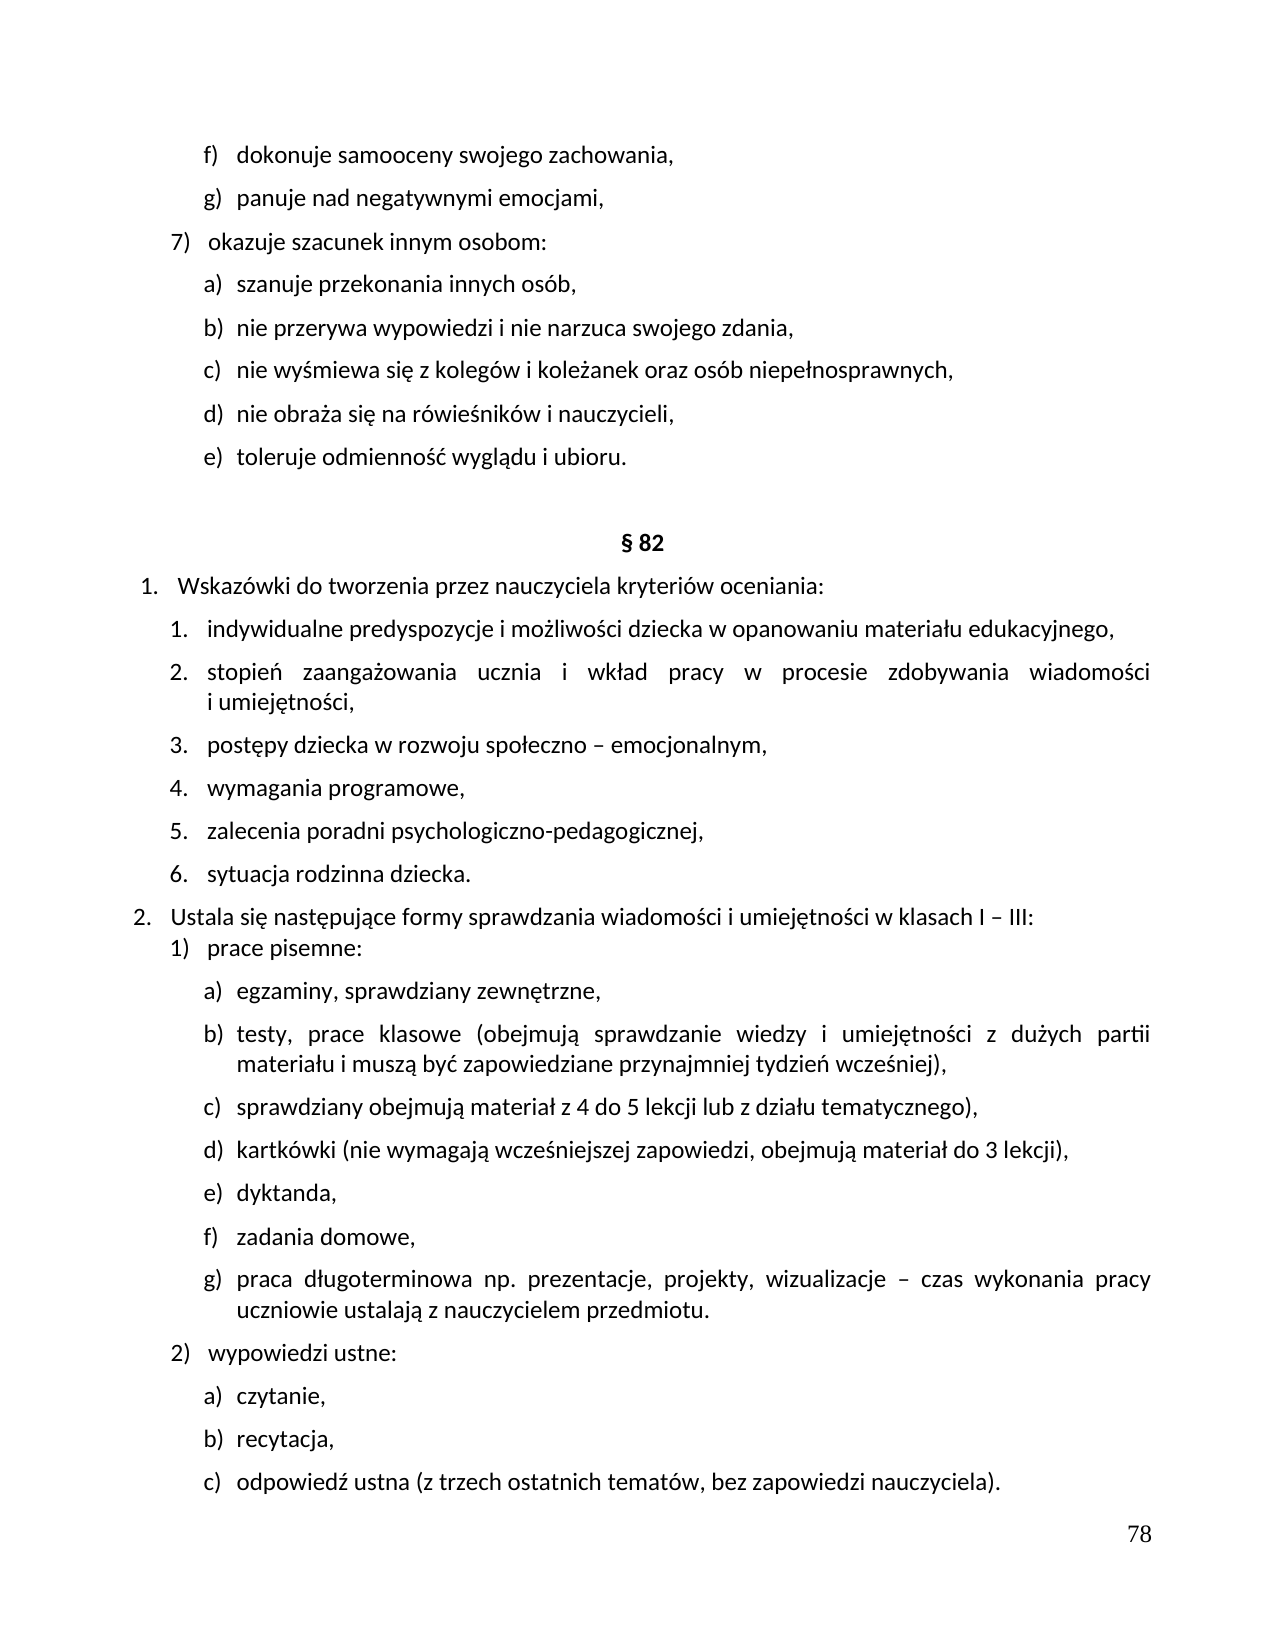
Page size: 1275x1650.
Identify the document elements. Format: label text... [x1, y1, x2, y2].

list dyktanda, [203, 1178, 1152, 1208]
list praca długoterminowa np. prezentacje, projekty, wizualizacje – czas wykonania pracy uczniowie ustalają z nauczycielem przedmiotu. [203, 1264, 1152, 1325]
list stopień zaangażowania ucznia i wkład pracy w procesie zdobywania wiadomości i umiejętności, [169, 656, 1152, 717]
list czytanie, [203, 1380, 1152, 1411]
list indywidualne predyspozycje i możliwości dziecka w opanowaniu materiału edukacyjnego, [169, 613, 1152, 643]
list panuje nad negatywnymi emocjami, [203, 183, 1152, 213]
list nie wyśmiewa się z kolegów i koleżanek oraz osób niepełnosprawnych, [203, 355, 1152, 385]
list odpowiedź ustna (z trzech ostatnich tematów, bez zapowiedzi nauczyciela). [203, 1466, 1152, 1497]
list dokonuje samooceny swojego zachowania, [203, 139, 1152, 170]
list kartkówki (nie wymagają wcześniejszej zapowiedzi, obejmują materiał do 3 lekcji), [203, 1134, 1152, 1165]
list recytacja, [203, 1423, 1152, 1454]
list Ustala się następujące formy sprawdzania wiadomości i umiejętności w klasach I – III: [133, 901, 1152, 932]
list sytuacja rodzinna dziecka. [169, 858, 1152, 889]
list prace pisemne: [169, 932, 1152, 962]
list zalecenia poradni psychologiczno-pedagogicznej, [169, 815, 1152, 846]
list Wskazówki do tworzenia przez nauczyciela kryteriów oceniania: [140, 570, 1152, 600]
list wymagania programowe, [169, 772, 1152, 803]
list postępy dziecka w rozwoju społeczno – emocjonalnym, [169, 729, 1152, 760]
list wypowiedzi ustne: [170, 1337, 1152, 1368]
list nie obraża się na rówieśników i nauczycieli, [203, 398, 1152, 428]
list okazuje szacunek innym osobom: [170, 226, 1152, 256]
text § 82 [133, 527, 1152, 557]
list testy, prace klasowe (obejmują sprawdzanie wiedzy i umiejętności z dużych partii materiału i muszą być zapowiedziane przynajmniej tydzień wcześniej), [203, 1018, 1152, 1079]
list sprawdziany obejmują materiał z 4 do 5 lekcji lub z działu tematycznego), [203, 1092, 1152, 1122]
list egzaminy, sprawdziany zewnętrzne, [203, 975, 1152, 1006]
list szanuje przekonania innych osób, [203, 269, 1152, 299]
list toleruje odmienność wyglądu i ubioru. [203, 441, 1152, 471]
list nie przerywa wypowiedzi i nie narzuca swojego zdania, [203, 312, 1152, 342]
list zadania domowe, [203, 1221, 1152, 1251]
